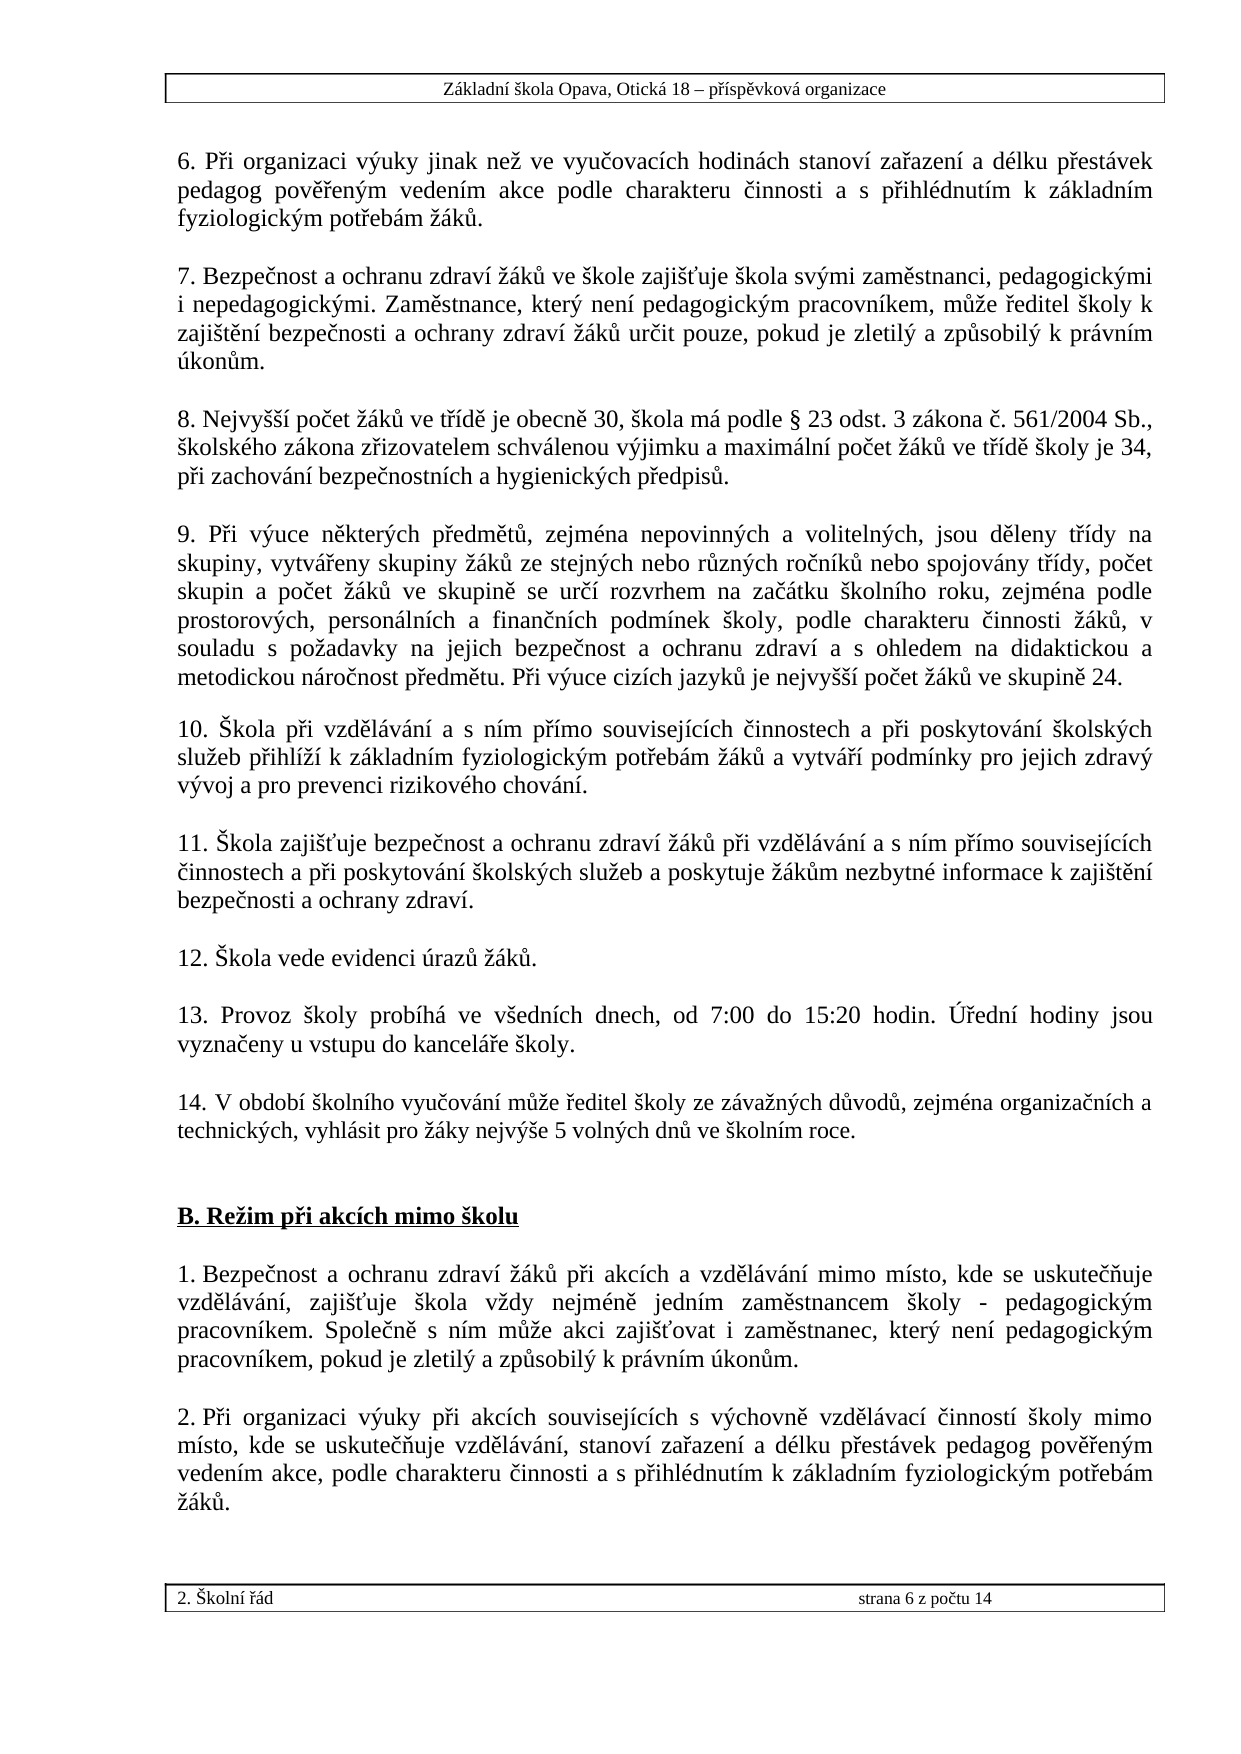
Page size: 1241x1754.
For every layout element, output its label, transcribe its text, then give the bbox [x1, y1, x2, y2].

text 9. Při výuce některých předmětů, zejména nepovinných a volitelných, jsou děleny třídy na skupiny, vytvářeny skupiny žáků ze stejných nebo různých ročníků nebo spojovány třídy, počet skupin a počet žáků ve skupině se určí rozvrhem na začátku školního roku, zejména podle prostorových, personálních a finančních podmínek školy, podle charakteru činnosti žáků, v souladu s požadavky na jejich bezpečnost a ochranu zdraví a s ohledem na didaktickou a metodickou náročnost předmětu. Při výuce cizích jazyků je nejvyšší počet žáků ve skupině 24. [177, 520, 1154, 691]
list Při organizaci výuky při akcích souvisejících s výchovně vzdělávací činností školy mimo místo, kde se uskutečňuje vzdělávání, stanoví zařazení a délku přestávek pedagog pověřeným vedením akce, podle charakteru činnosti a s přihlédnutím k základním fyziologickým potřebám žáků. [177, 1402, 1154, 1515]
list V období školního vyučování může ředitel školy ze závažných důvodů, zejména organizačních a technických, vyhlásit pro žáky nejvýše 5 volných dnů ve školním roce. [177, 1087, 1154, 1143]
text 12. Škola vede evidenci úrazů žáků. [177, 943, 1154, 972]
text 6. Při organizaci výuky jinak než ve vyučovacích hodinách stanoví zařazení a délku přestávek pedagog pověřeným vedením akce podle charakteru činnosti a s přihlédnutím k základním fyziologickým potřebám žáků. [177, 147, 1154, 232]
text 11. Škola zajišťuje bezpečnost a ochranu zdraví žáků při vzdělávání a s ním přímo souvisejících činnostech a při poskytování školských služeb a poskytuje žákům nezbytné informace k zajištění bezpečnosti a ochrany zdraví. [177, 829, 1154, 914]
text B. Režim při akcích mimo školu [177, 1201, 1154, 1229]
picture [164, 73, 1165, 77]
text 7. Bezpečnost a ochranu zdraví žáků ve škole zajišťuje škola svými zaměstnanci, pedagogickými i nepedagogickými. Zaměstnance, který není pedagogickým pracovníkem, může ředitel školy k zajištění bezpečnosti a ochrany zdraví žáků určit pouze, pokud je zletilý a způsobilý k právním úkonům. [177, 262, 1154, 375]
list Bezpečnost a ochranu zdraví žáků při akcích a vzdělávání mimo místo, kde se uskutečňuje vzdělávání, zajišťuje škola vždy nejméně jedním zaměstnancem školy - pedagogickým pracovníkem. Společně s ním může akci zajišťovat i zaměstnanec, který není pedagogickým pracovníkem, pokud je zletilý a způsobilý k právním úkonům. [177, 1259, 1154, 1372]
text 10. Škola při vzdělávání a s ním přímo souvisejících činnostech a při poskytování školských služeb přihlíží k základním fyziologickým potřebám žáků a vytváří podmínky pro jejich zdravý vývoj a pro prevenci rizikového chování. [177, 714, 1154, 799]
picture [164, 99, 1165, 103]
text Základní škola Opava, Otická 18 – příspěvková organizace [150, 77, 1179, 99]
text 8. Nejvyšší počet žáků ve třídě je obecně 30, škola má podle § 23 odst. 3 zákona č. 561/2004 Sb., školského zákona zřizovatelem schválenou výjimku a maximální počet žáků ve třídě školy je 34, při zachování bezpečnostních a hygienických předpisů. [177, 405, 1154, 489]
text 13. Provoz školy probíhá ve všedních dnech, od 7:00 do 15:20 hodin. Úřední hodiny jsou vyznačeny u vstupu do kanceláře školy. [177, 1002, 1154, 1057]
text 2. Školní řád strana 6 z počtu 14 [177, 1587, 1152, 1608]
picture [164, 1583, 1165, 1612]
